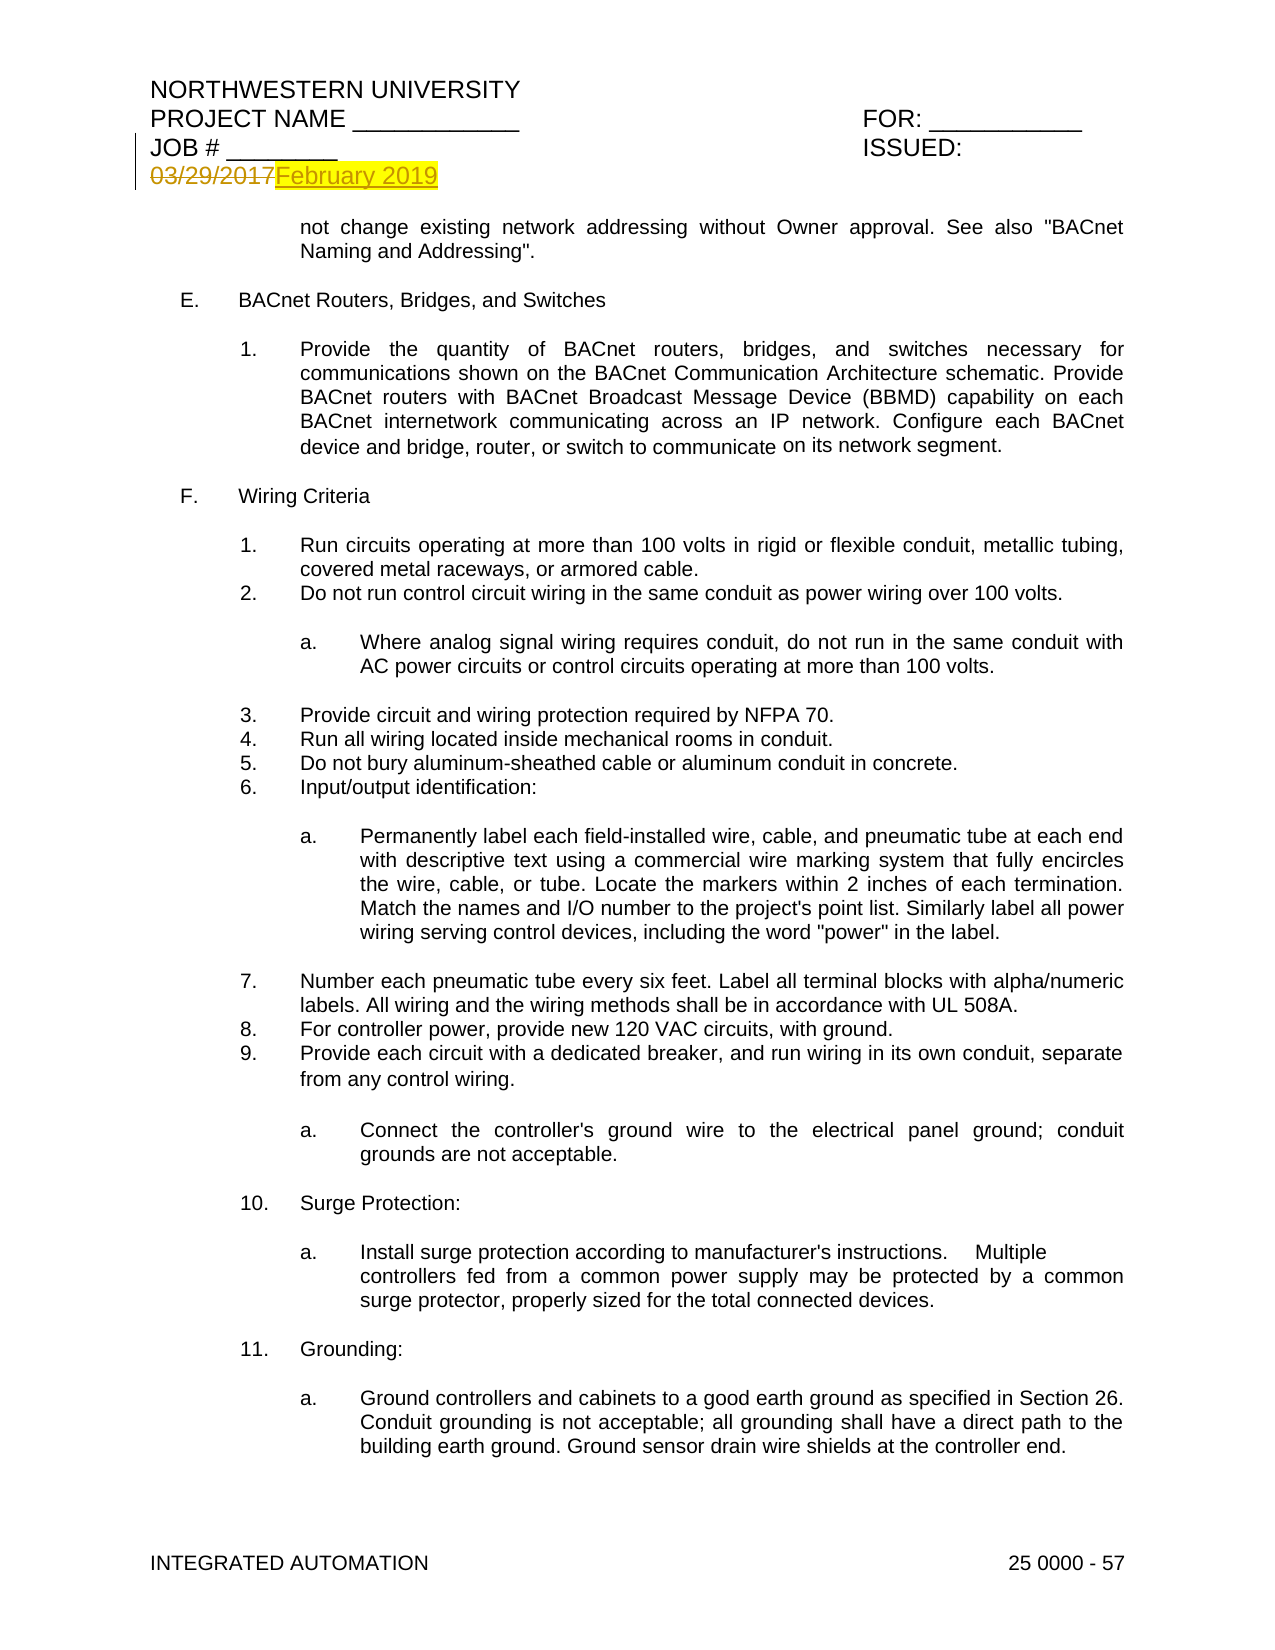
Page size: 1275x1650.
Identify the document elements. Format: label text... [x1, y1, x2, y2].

text Connect the controller's ground wire to the electrical panel ground; conduit grounds are not acceptable. [300, 1118, 1125, 1166]
text BACnet Routers, Bridges, and Switches [180, 288, 1125, 312]
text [240, 215, 1125, 263]
text Provide each circuit with a dedicated breaker, and run wiring in its own conduit, separate from any control wiring. [240, 1040, 1125, 1093]
text Input/output identification: [240, 775, 1125, 799]
text Do not bury aluminum-sheathed cable or aluminum conduit in concrete. [240, 751, 1125, 775]
text For controller power, provide new 120 VAC circuits, with ground. [240, 1016, 1125, 1040]
text Ground controllers and cabinets to a good earth ground as specified in Section 26. Conduit grounding is not acceptable; all grounding shall have a direct path to the building earth ground. Ground sensor drain wire shields at the controller end. [300, 1386, 1125, 1458]
text Run all wiring located inside mechanical rooms in conduit. [240, 727, 1125, 751]
text Run circuits operating at more than 100 volts in rigid or flexible conduit, metallic tubing, covered metal raceways, or armored cable. [240, 533, 1125, 581]
text Permanently label each field-installed wire, cable, and pneumatic tube at each end with descriptive text using a commercial wire marking system that fully encircles the wire, cable, or tube. Locate the markers within 2 inches of each termination. Match the names and I/O number to the project's point list. Similarly label all power wiring serving control devices, including the word "power" in the label. [300, 824, 1125, 943]
text Where analog signal wiring requires conduit, do not run in the same conduit with AC power circuits or control circuits operating at more than 100 volts. [300, 630, 1125, 678]
text Wiring Criteria [180, 484, 1125, 508]
text Provide circuit and wiring protection required by NFPA 70. [240, 703, 1125, 727]
text Provide the quantity of BACnet routers, bridges, and switches necessary for communications shown on the BACnet Communication Architecture schematic. Provide BACnet routers with BACnet Broadcast Message Device (BBMD) capability on each BACnet internetwork communicating across an IP network. Configure each BACnet device and bridge, router, or switch to communicate on its network segment. [240, 337, 1125, 459]
text Grounding: [240, 1337, 1125, 1361]
text Number each pneumatic tube every six feet. Label all terminal blocks with alpha/numeric labels. All wiring and the wiring methods shall be in accordance with UL 508A. [240, 968, 1125, 1016]
text Install surge protection according to manufacturer's instructions. Multiple controllers fed from a common power supply may be protected by a common surge protector, properly sized for the total connected devices. [300, 1240, 1125, 1312]
text Surge Protection: [240, 1191, 1125, 1215]
text Do not run control circuit wiring in the same conduit as power wiring over 100 volts. [240, 581, 1125, 605]
